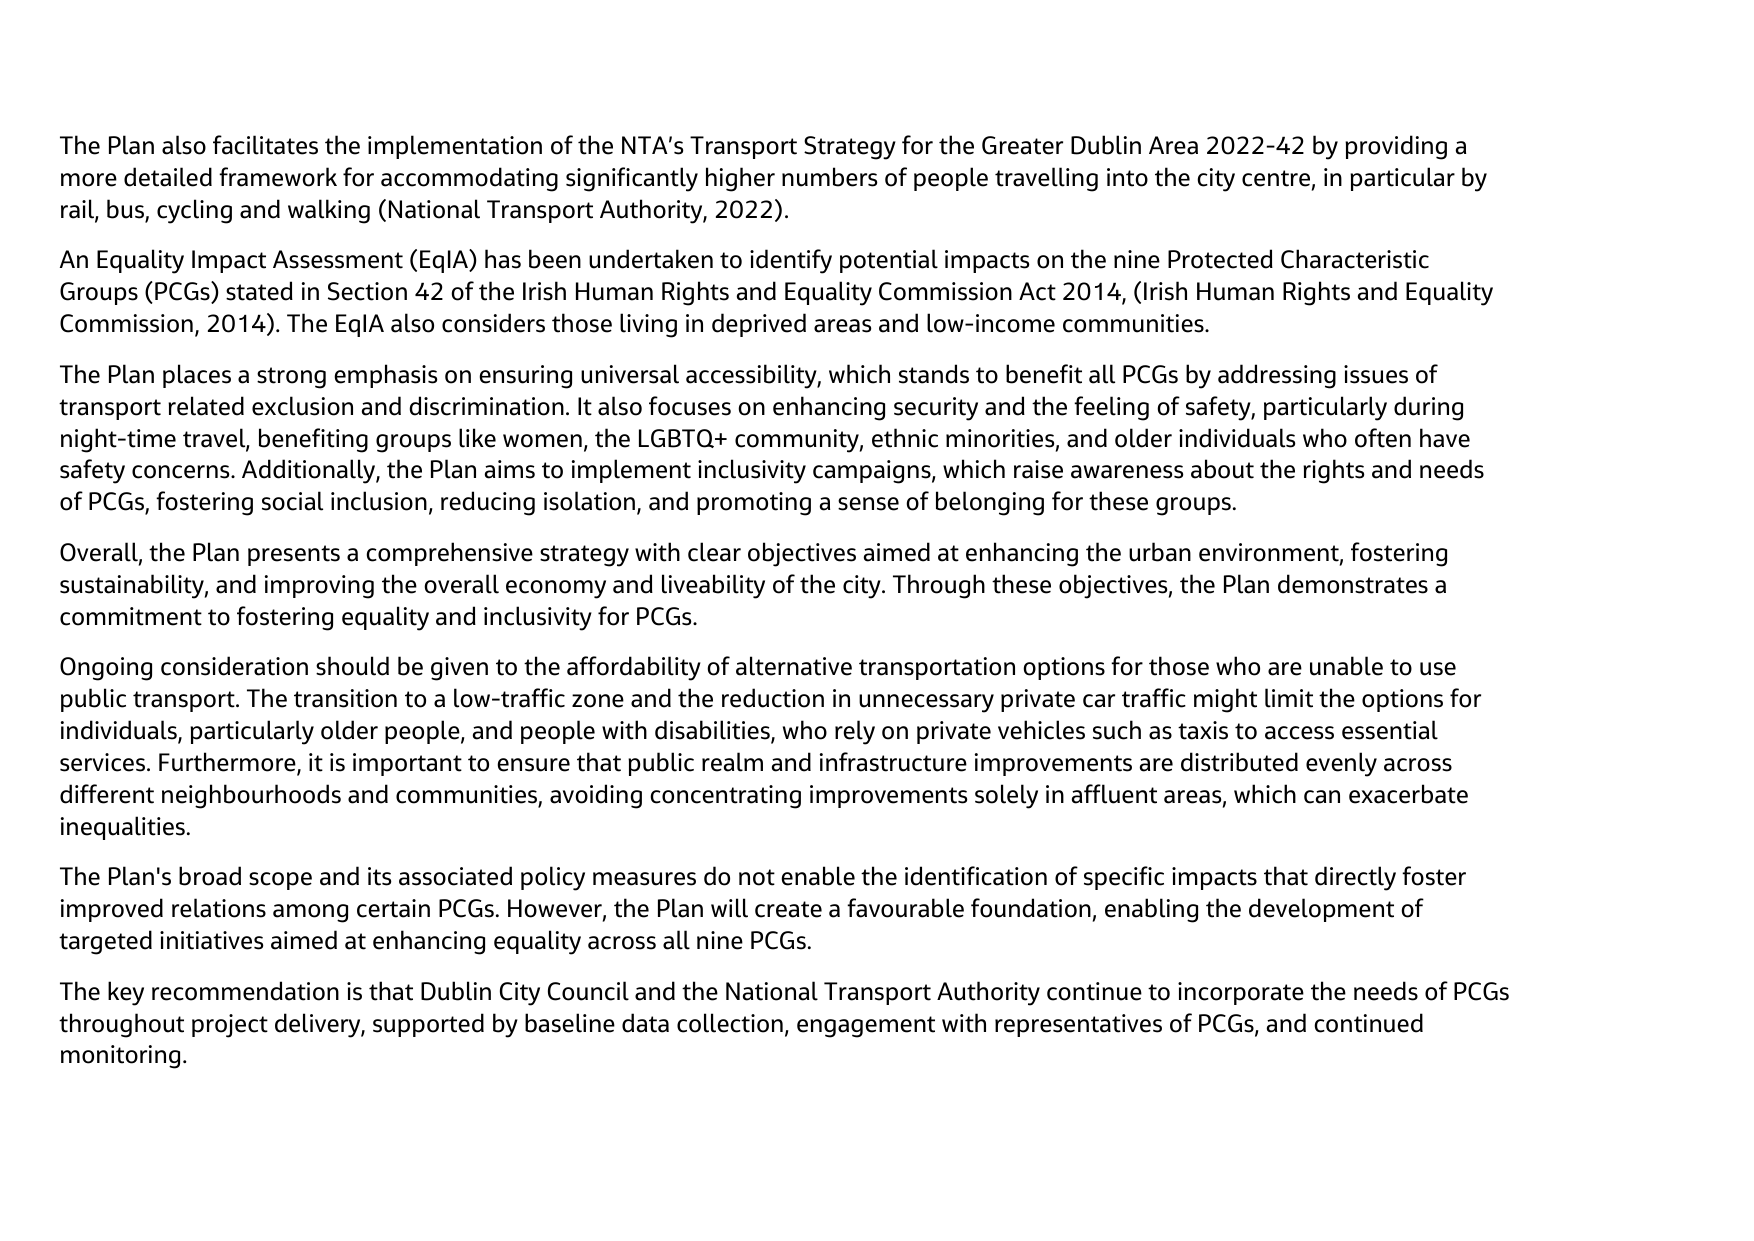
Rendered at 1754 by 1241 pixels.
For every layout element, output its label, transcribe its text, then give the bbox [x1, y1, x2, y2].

text Overall, the Plan presents a comprehensive strategy with clear objectives aimed at enhancing the urban environment, fostering sustainability, and improving the overall economy and liveability of the city. Through these objectives, the Plan demonstrates a commitment to fostering equality and inclusivity for PCGs. [59, 536, 1514, 632]
text Ongoing consideration should be given to the affordability of alternative transportation options for those who are unable to use public transport. The transition to a low-traffic zone and the reduction in unnecessary private car traffic might limit the options for individuals, particularly older people, and people with disabilities, who rely on private vehicles such as taxis to access essential services. Furthermore, it is important to ensure that public realm and infrastructure improvements are distributed evenly across different neighbourhoods and communities, avoiding concentrating improvements solely in affluent areas, which can exacerbate inequalities. [59, 651, 1514, 842]
text The Plan also facilitates the implementation of the NTA’s Transport Strategy for the Greater Dublin Area 2022-42 by providing a more detailed framework for accommodating significantly higher numbers of people travelling into the city centre, in particular by rail, bus, cycling and walking . [59, 129, 1514, 225]
text The Plan's broad scope and its associated policy measures do not enable the identification of specific impacts that directly foster improved relations among certain PCGs. However, the Plan will create a favourable foundation, enabling the development of targeted initiatives aimed at enhancing equality across all nine PCGs. [59, 861, 1514, 956]
text An Equality Impact Assessment (EqIA) has been undertaken to identify potential impacts on the nine Protected Characteristic Groups (PCGs) stated in Section 42 of the Irish Human Rights and Equality Commission Act 2014, (Irish Human Rights and Equality Commission, 2014). The EqIA also considers those living in deprived areas and low-income communities. [59, 244, 1514, 339]
text The Plan places a strong emphasis on ensuring universal accessibility, which stands to benefit all PCGs by addressing issues of transport related exclusion and discrimination. It also focuses on enhancing security and the feeling of safety, particularly during night-time travel, benefiting groups like women, the LGBTQ+ community, ethnic minorities, and older individuals who often have safety concerns. Additionally, the Plan aims to implement inclusivity campaigns, which raise awareness about the rights and needs of PCGs, fostering social inclusion, reducing isolation, and promoting a sense of belonging for these groups. [59, 358, 1514, 517]
text The key recommendation is that Dublin City Council and the National Transport Authority continue to incorporate the needs of PCGs throughout project delivery, supported by baseline data collection, engagement with representatives of PCGs, and continued monitoring. [59, 975, 1514, 1071]
